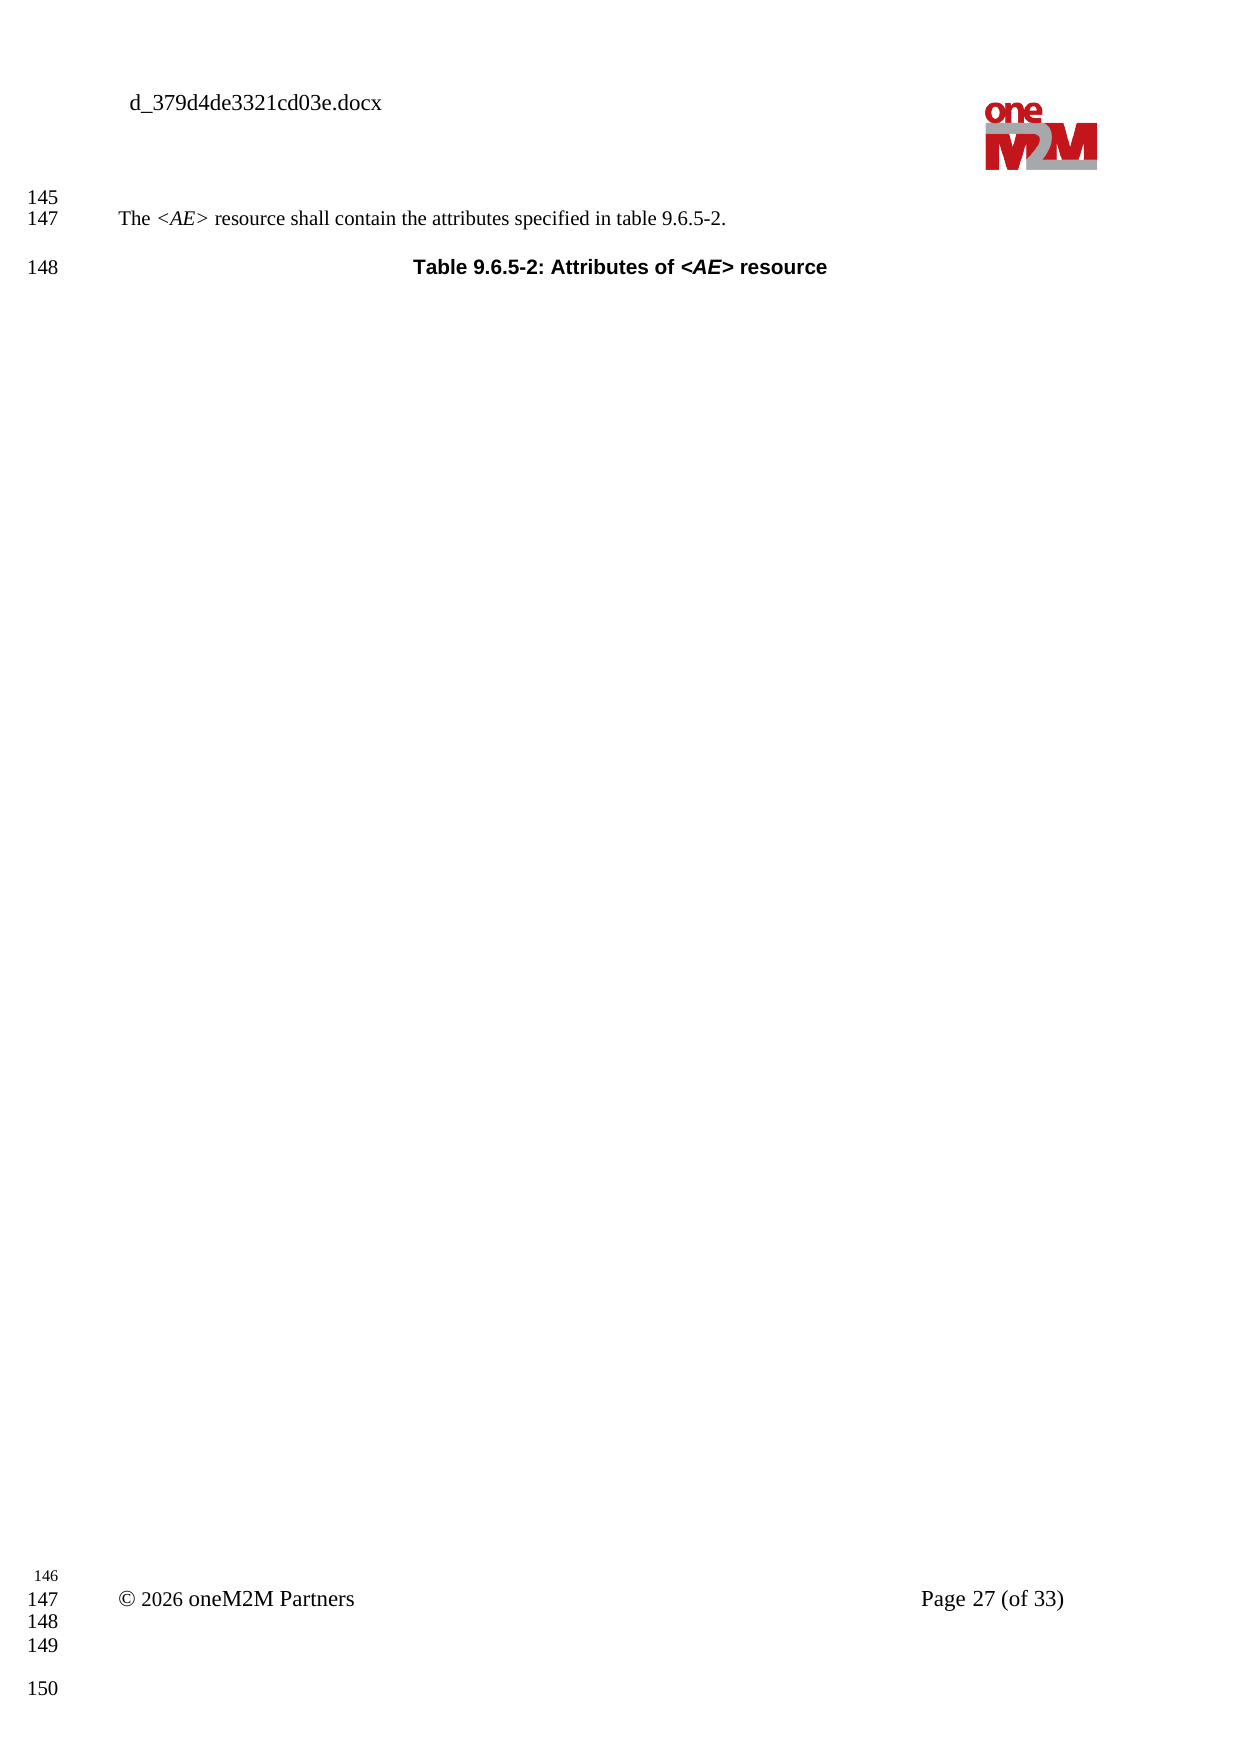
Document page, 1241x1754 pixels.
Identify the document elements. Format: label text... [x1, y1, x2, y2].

text The <AE> resource shall contain the attributes specified in table 9.6.5-2. [118, 206, 1122, 230]
picture [971, 88, 1111, 185]
text Table 9.6.5-2: Attributes of <AE> resource [118, 255, 1122, 279]
